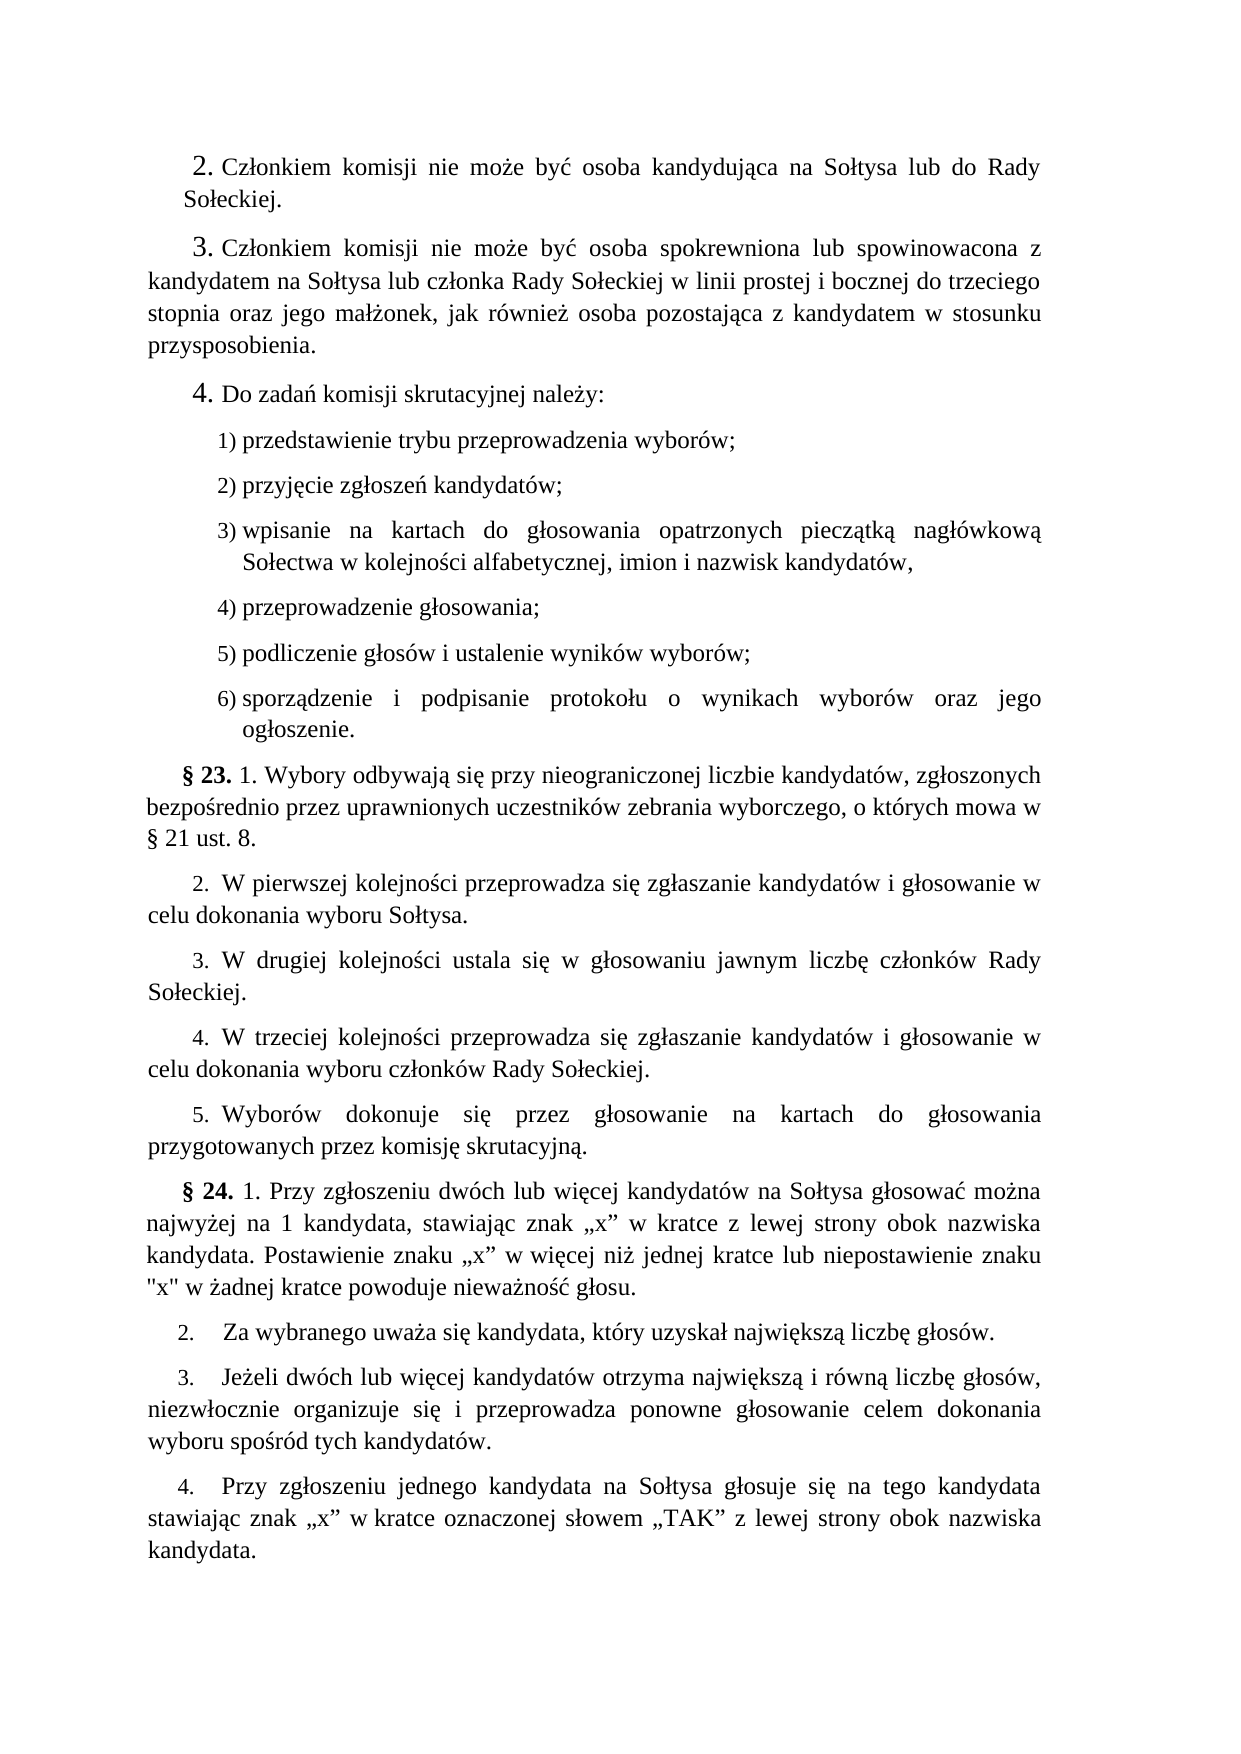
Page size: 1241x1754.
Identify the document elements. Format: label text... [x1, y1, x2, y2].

list przeprowadzenie głosowania; [217, 592, 1042, 621]
list Jeżeli dwóch lub więcej kandydatów otrzyma największą i równą liczbę głosów, niezwłocznie organizuje się i przeprowadza ponowne głosowanie celem dokonania wyboru spośród tych kandydatów. [148, 1362, 1042, 1455]
list Za wybranego uważa się kandydata, który uzyskał największą liczbę głosów. [177, 1317, 1042, 1346]
list Do zadań komisji skrutacyjnej należy: [148, 375, 1042, 408]
list wpisanie na kartach do głosowania opatrzonych pieczątką nagłówkową Sołectwa w kolejności alfabetycznej, imion i nazwisk kandydatów, [217, 516, 1042, 576]
list Przy zgłoszeniu jednego kandydata na Sołtysa głosuje się na tego kandydata stawiając znak „x” w kratce oznaczonej słowem „TAK” z lewej strony obok nazwiska kandydata. [148, 1471, 1042, 1564]
list W pierwszej kolejności przeprowadza się zgłaszanie kandydatów i głosowanie w celu dokonania wyboru Sołtysa. [148, 868, 1042, 929]
list przyjęcie zgłoszeń kandydatów; [217, 470, 1042, 499]
list podliczenie głosów i ustalenie wyników wyborów; [217, 638, 1042, 666]
text § 23. 1. Wybory odbywają się przy nieograniczonej liczbie kandydatów, zgłoszonych bezpośrednio przez uprawnionych uczestników zebrania wyborczego, o których mowa w § 21 ust. 8. [146, 760, 1042, 852]
list Wyborów dokonuje się przez głosowanie na kartach do głosowania przygotowanych przez komisję skrutacyjną. [148, 1099, 1042, 1160]
list Członkiem komisji nie może być osoba kandydująca na Sołtysa lub do Rady Sołeckiej. [183, 148, 1042, 213]
list W trzeciej kolejności przeprowadza się zgłaszanie kandydatów i głosowanie w celu dokonania wyboru członków Rady Sołeckiej. [148, 1022, 1042, 1083]
text § 24. 1. Przy zgłoszeniu dwóch lub więcej kandydatów na Sołtysa głosować można najwyżej na 1 kandydata, stawiając znak „x” w kratce z lewej strony obok nazwiska kandydata. Postawienie znaku „x” w więcej niż jednej kratce lub niepostawienie znaku "x" w żadnej kratce powoduje nieważność głosu. [146, 1176, 1042, 1301]
list sporządzenie i podpisanie protokołu o wynikach wyborów oraz jego ogłoszenie. [217, 683, 1042, 743]
list W drugiej kolejności ustala się w głosowaniu jawnym liczbę członków Rady Sołeckiej. [148, 946, 1042, 1006]
list Członkiem komisji nie może być osoba spokrewniona lub spowinowacona z kandydatem na Sołtysa lub członka Rady Sołeckiej w linii prostej i bocznej do trzeciego stopnia oraz jego małżonek, jak również osoba pozostająca z kandydatem w stosunku przysposobienia. [148, 229, 1042, 358]
list przedstawienie trybu przeprowadzenia wyborów; [217, 425, 1042, 454]
